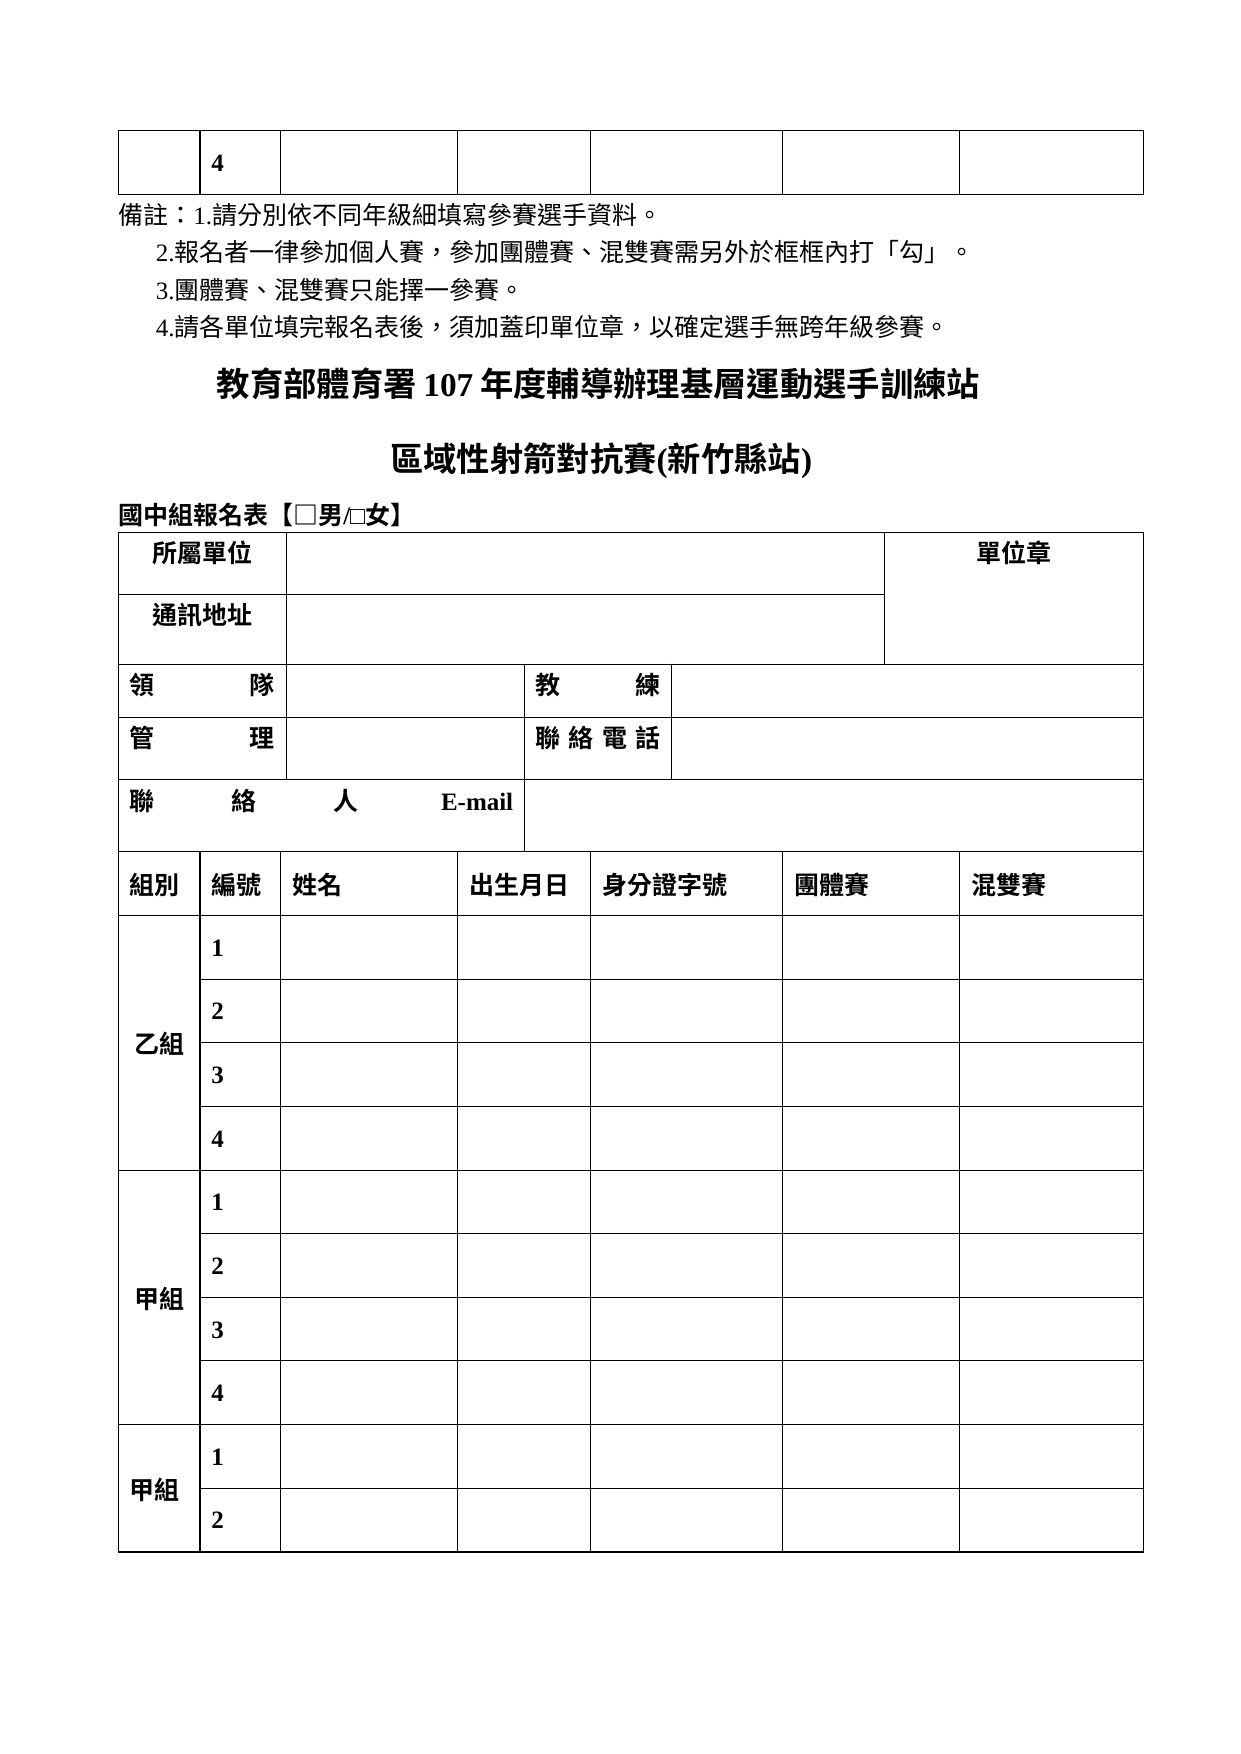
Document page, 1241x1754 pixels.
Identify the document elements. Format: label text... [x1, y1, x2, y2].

table_cell [458, 980, 590, 1042]
text 3.團體賽、混雙賽只能擇一參賽。 [118, 269, 1078, 307]
table_cell [458, 1425, 590, 1488]
table_cell [281, 980, 457, 1042]
table_cell [960, 1489, 1143, 1551]
table_cell [525, 780, 1143, 851]
table_cell [783, 1361, 959, 1424]
table_cell [960, 1234, 1143, 1297]
table_cell 通訊地址 [119, 595, 286, 663]
table_cell 姓名 [281, 852, 457, 915]
table_cell [591, 1489, 782, 1551]
table_cell [281, 1361, 457, 1424]
table_cell [783, 1234, 959, 1297]
text 2.報名者一律參加個人賽，參加團體賽、混雙賽需另外於框框內打「勾」。 [118, 232, 1078, 269]
table_cell 聯絡電話 [525, 718, 671, 779]
table_cell [281, 1107, 457, 1169]
table_cell [458, 1171, 590, 1233]
table_cell [960, 980, 1143, 1042]
table_cell 甲組 [119, 1171, 199, 1424]
table_cell [591, 916, 782, 978]
table_cell [591, 1043, 782, 1106]
table_cell [591, 1425, 782, 1488]
table_cell [783, 916, 959, 978]
table_cell 4 [201, 1361, 280, 1424]
table_header 單位章 [885, 533, 1143, 663]
table_cell [287, 665, 524, 717]
table_cell [458, 1298, 590, 1360]
text 區域性射箭對抗賽(新竹縣站) [118, 419, 1083, 494]
table_cell 團體賽 [783, 852, 959, 915]
table_cell [287, 718, 524, 779]
table_cell [458, 916, 590, 978]
text 備註：1.請分別依不同年級細填寫參賽選手資料。 [118, 195, 1078, 232]
table_cell [458, 1043, 590, 1106]
table_cell 2 [201, 980, 280, 1042]
table_cell [960, 1298, 1143, 1360]
table_cell [960, 1043, 1143, 1106]
table_cell [783, 1171, 959, 1233]
table_cell [281, 1298, 457, 1360]
table_cell [783, 980, 959, 1042]
table_cell [591, 1171, 782, 1233]
table_cell 乙組 [119, 916, 199, 1169]
table_cell 編號 [201, 852, 280, 915]
table_cell 2 [201, 1234, 280, 1297]
table_cell [960, 1171, 1143, 1233]
table_cell 教練 [525, 665, 671, 717]
table_cell [458, 1361, 590, 1424]
table_cell [960, 1361, 1143, 1424]
table_cell [281, 1234, 457, 1297]
table_cell [783, 1043, 959, 1106]
table_cell 1 [201, 1425, 280, 1488]
table_header 所屬單位 [119, 533, 286, 594]
text 教育部體育署107年度輔導辦理基層運動選手訓練站 [118, 344, 1078, 419]
table_cell 3 [201, 1043, 280, 1106]
table_header [287, 533, 884, 594]
table_cell 領隊 [119, 665, 286, 717]
table_cell [287, 595, 884, 663]
table_cell [960, 1425, 1143, 1488]
table_cell 組別 [119, 852, 199, 915]
table_cell 4 [201, 131, 280, 193]
table_cell [672, 665, 1143, 717]
table_cell [591, 1298, 782, 1360]
table_cell [591, 980, 782, 1042]
table_cell [672, 718, 1143, 779]
table_cell 聯絡人E-mail [119, 780, 524, 851]
table_cell 3 [201, 1298, 280, 1360]
table_cell [458, 1489, 590, 1551]
text 國中組報名表【□男/□女】 [118, 494, 1083, 532]
table_cell [281, 916, 457, 978]
table_cell [458, 131, 590, 193]
table_cell [960, 131, 1143, 193]
table_cell [591, 1234, 782, 1297]
table_cell [960, 916, 1143, 978]
table_cell [281, 1171, 457, 1233]
table_cell [281, 1043, 457, 1106]
table_cell [591, 1107, 782, 1169]
table_cell [281, 1489, 457, 1551]
table_cell [783, 131, 959, 193]
table_cell 混雙賽 [960, 852, 1143, 915]
table_cell [783, 1298, 959, 1360]
table_cell [458, 1234, 590, 1297]
table_cell [783, 1489, 959, 1551]
table_cell 1 [201, 916, 280, 978]
table_cell 身分證字號 [591, 852, 782, 915]
table_cell [281, 131, 457, 193]
table_cell 甲組 [119, 1425, 199, 1551]
table_cell 出生月日 [458, 852, 590, 915]
table_cell 2 [201, 1489, 280, 1551]
table_cell [960, 1107, 1143, 1169]
table_cell [591, 131, 782, 193]
table_cell [458, 1107, 590, 1169]
table_cell 管理 [119, 718, 286, 779]
table_cell [783, 1107, 959, 1169]
table_cell [281, 1425, 457, 1488]
table_cell [591, 1361, 782, 1424]
text 4.請各單位填完報名表後，須加蓋印單位章，以確定選手無跨年級參賽。 [118, 307, 1078, 344]
table_cell 1 [201, 1171, 280, 1233]
table_cell 4 [201, 1107, 280, 1169]
table_cell [783, 1425, 959, 1488]
